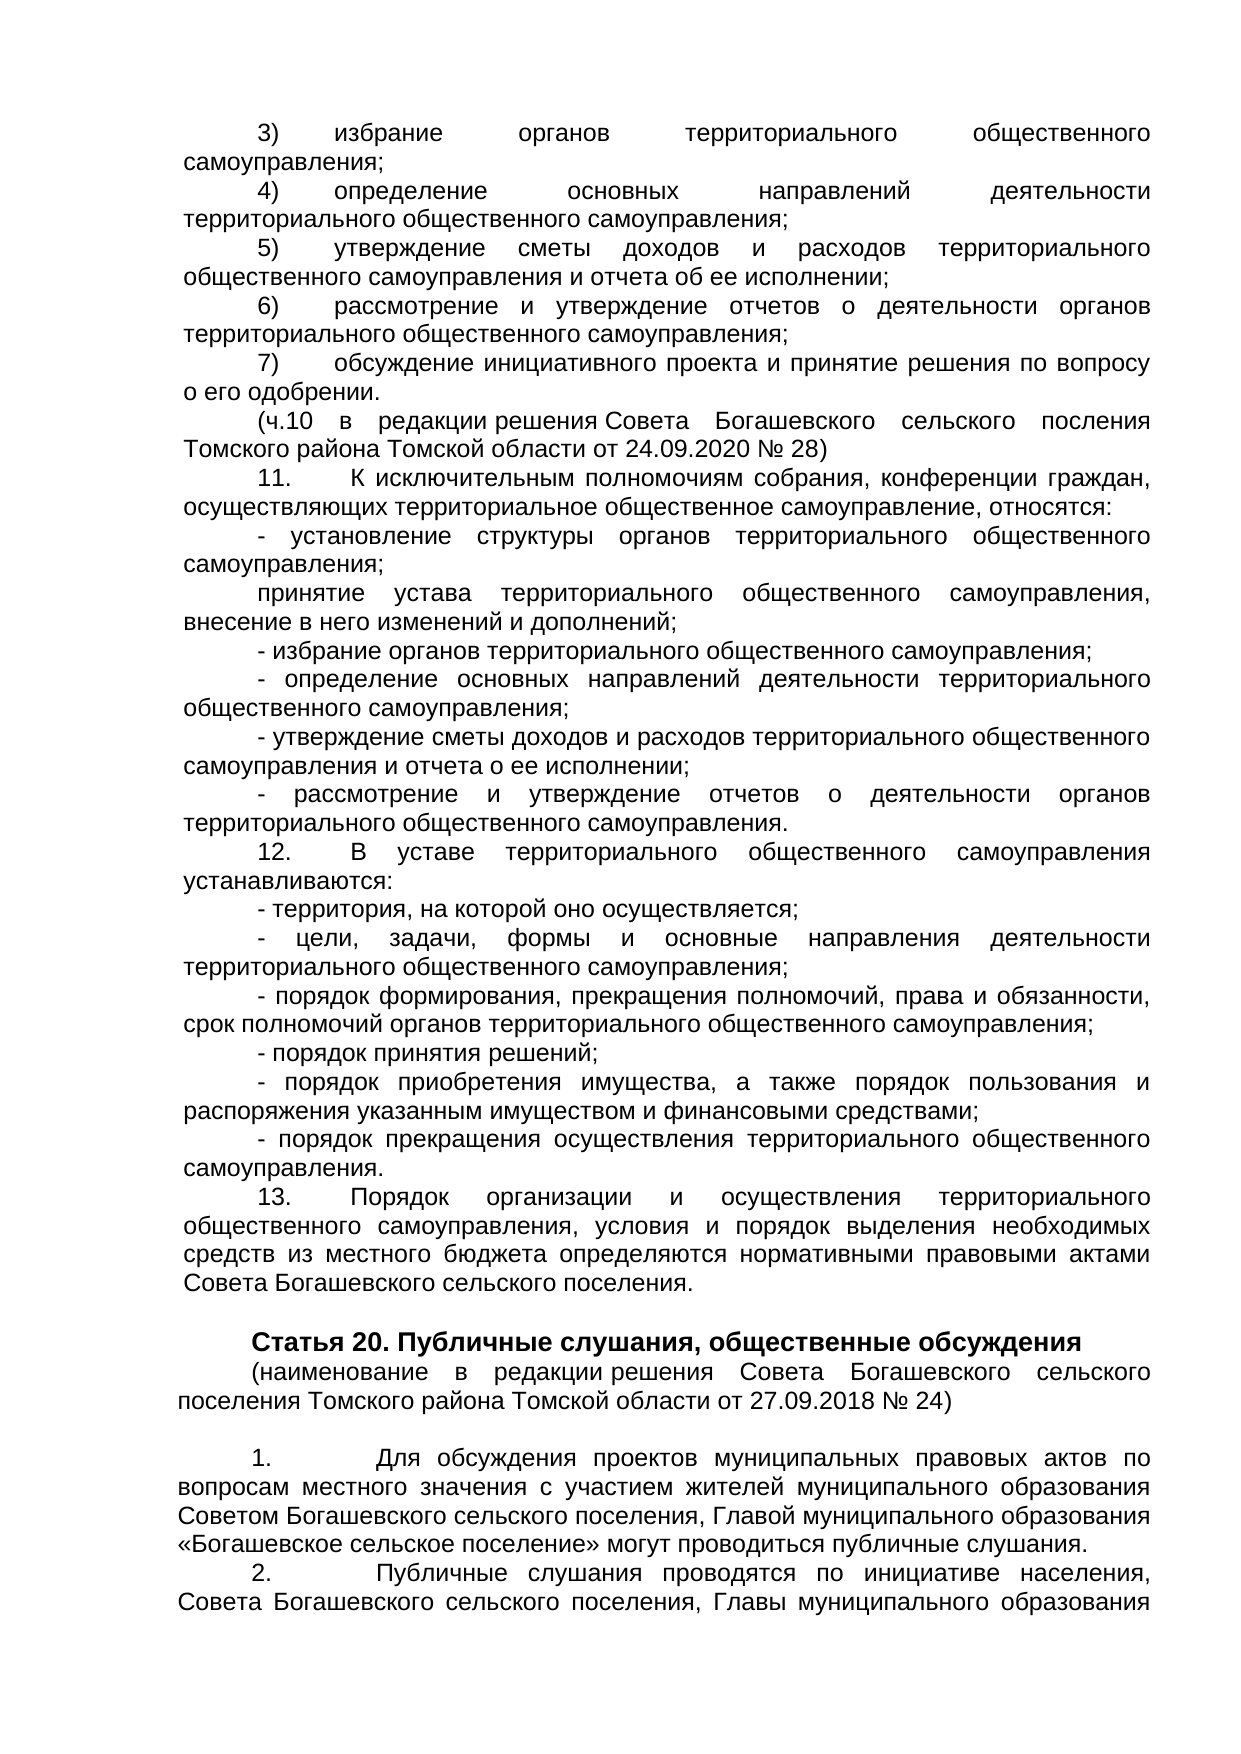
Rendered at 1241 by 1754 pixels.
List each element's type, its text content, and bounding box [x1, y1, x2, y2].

text 4) определение основных направлений деятельности территориального общественного самоуправления; [183, 176, 1152, 233]
text - порядок формирования, прекращения полномочий, права и обязанности, срок полномочий органов территориального общественного самоуправления; [183, 981, 1152, 1038]
text - установление структуры органов территориального общественного самоуправления; [183, 521, 1152, 578]
text - избрание органов территориального общественного самоуправления; [183, 636, 1152, 664]
text - утверждение сметы доходов и расходов территориального общественного самоуправления и отчета о ее исполнении; [183, 722, 1152, 779]
text 5) утверждение сметы доходов и расходов территориального общественного самоуправления и отчета об ее исполнении; [183, 233, 1152, 291]
text - порядок прекращения осуществления территориального общественного самоуправления. [183, 1124, 1152, 1182]
text - цели, задачи, формы и основные направления деятельности территориального общественного самоуправления; [183, 923, 1152, 981]
list Для обсуждения проектов муниципальных правовых актов по вопросам местного значения с участием жителей муниципального образования Советом Богашевского сельского поселения, Главой муниципального образования «Богашевское сельское поселение» могут проводиться публичные слушания. [177, 1443, 1152, 1558]
list К исключительным полномочиям собрания, конференции граждан, осуществляющих территориальное общественное самоуправление, относятся: [183, 463, 1152, 521]
text 7) обсуждение инициативного проекта и принятие решения по вопросу о его одобрении. [183, 348, 1152, 406]
text Статья 20. Публичные слушания, общественные обсуждения [177, 1326, 1152, 1357]
text 6) рассмотрение и утверждение отчетов о деятельности органов территориального общественного самоуправления; [183, 291, 1152, 348]
text (ч.10 в редакции решения Совета Богашевского сельского посления Томского района Томской области от 24.09.2020 № 28) [183, 406, 1152, 463]
text - определение основных направлений деятельности территориального общественного самоуправления; [183, 664, 1152, 722]
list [177, 1558, 1152, 1616]
text - рассмотрение и утверждение отчетов о деятельности органов территориального общественного самоуправления. [183, 779, 1152, 837]
text принятие устава территориального общественного самоуправления, внесение в него изменений и дополнений; [183, 578, 1152, 636]
text - порядок приобретения имущества, а также порядок пользования и распоряжения указанным имуществом и финансовыми средствами; [183, 1067, 1152, 1124]
list В уставе территориального общественного самоуправления устанавливаются: [183, 837, 1152, 894]
list Порядок организации и осуществления территориального общественного самоуправления, условия и порядок выделения необходимых средств из местного бюджета определяются нормативными правовыми актами Совета Богашевского сельского поселения. [183, 1182, 1152, 1297]
text - порядок принятия решений; [183, 1038, 1152, 1067]
text (наименование в редакции решения Совета Богашевского сельского поселения Томского района Томской области от 27.09.2018 № 24) [177, 1357, 1152, 1414]
text 3) избрание органов территориального общественного самоуправления; [183, 118, 1152, 176]
text - территория, на которой оно осуществляется; [183, 894, 1152, 923]
